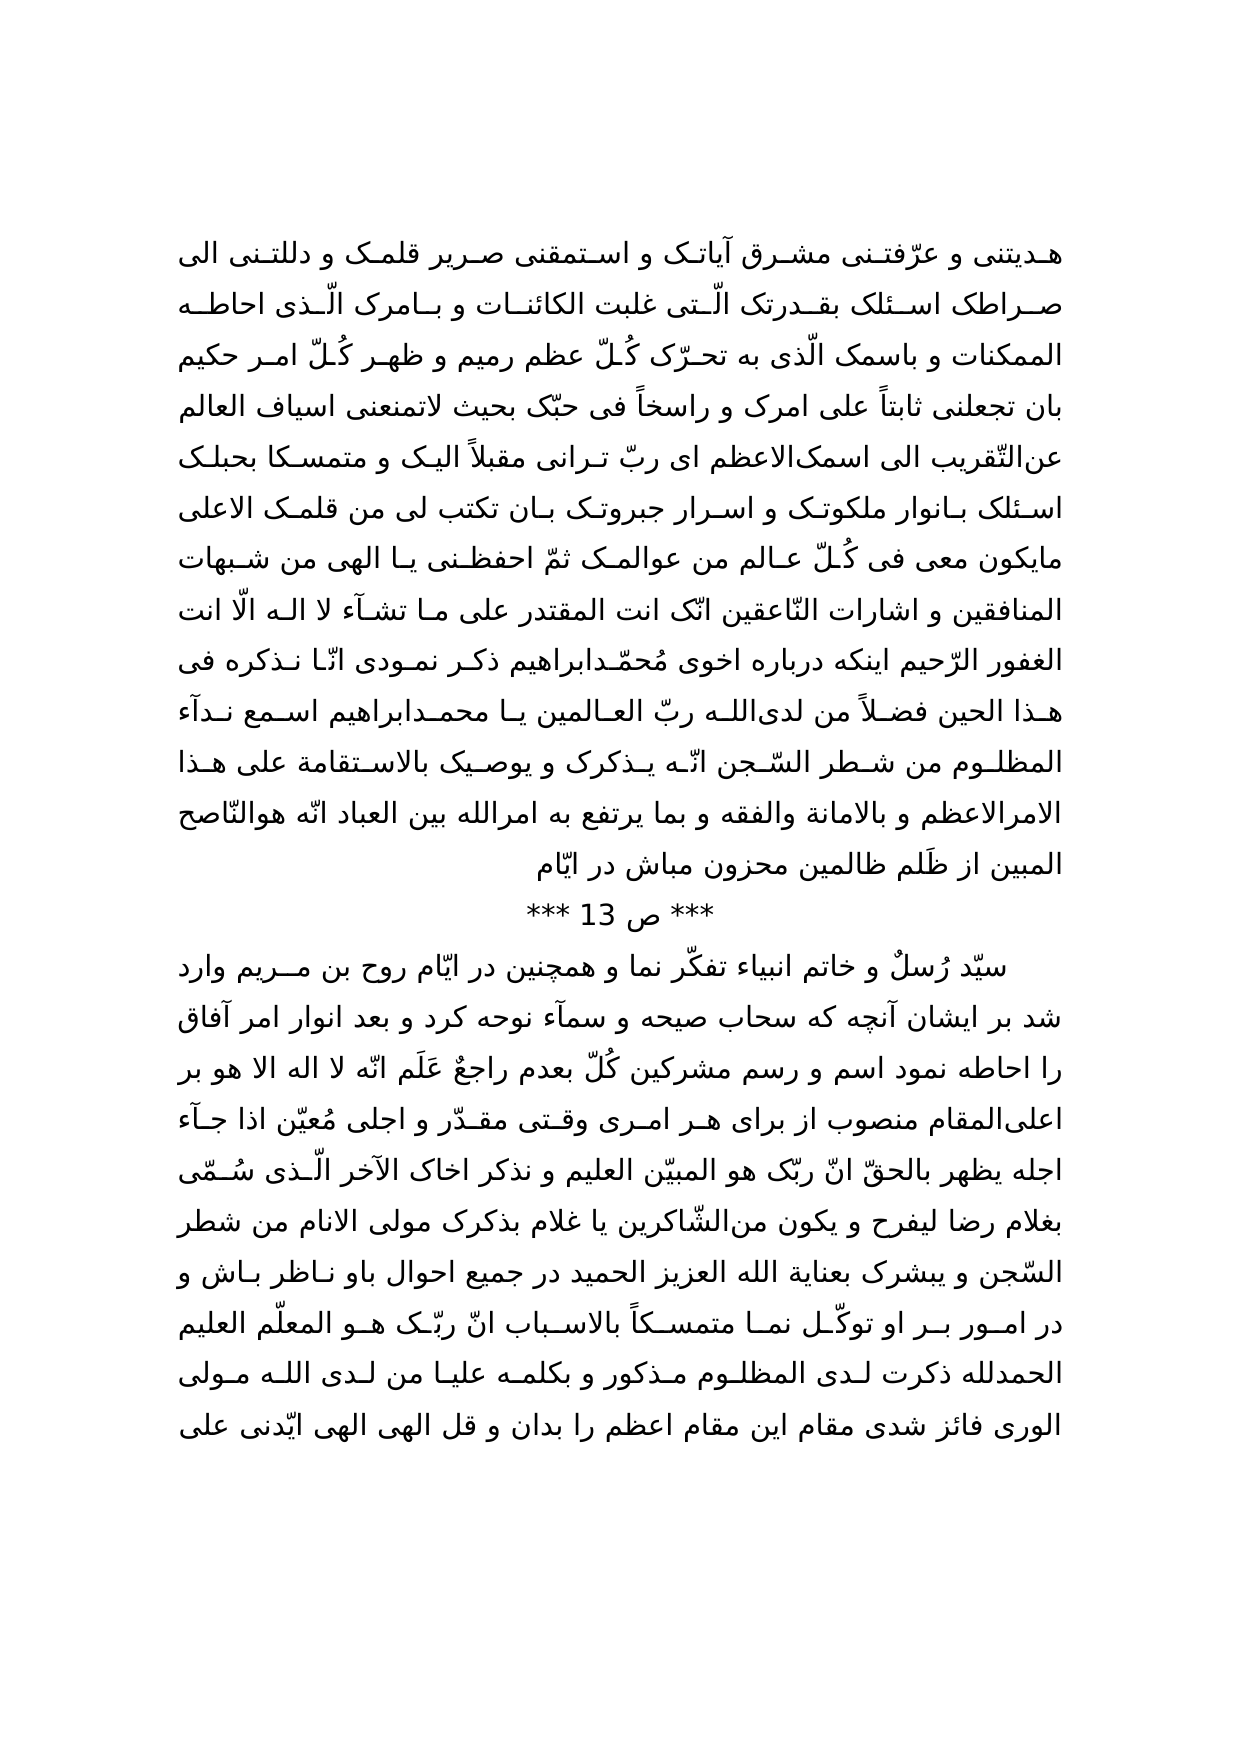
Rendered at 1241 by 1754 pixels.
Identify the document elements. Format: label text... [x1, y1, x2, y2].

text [177, 949, 1063, 1442]
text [177, 236, 1063, 881]
text *** ص 13 *** [177, 898, 1063, 932]
